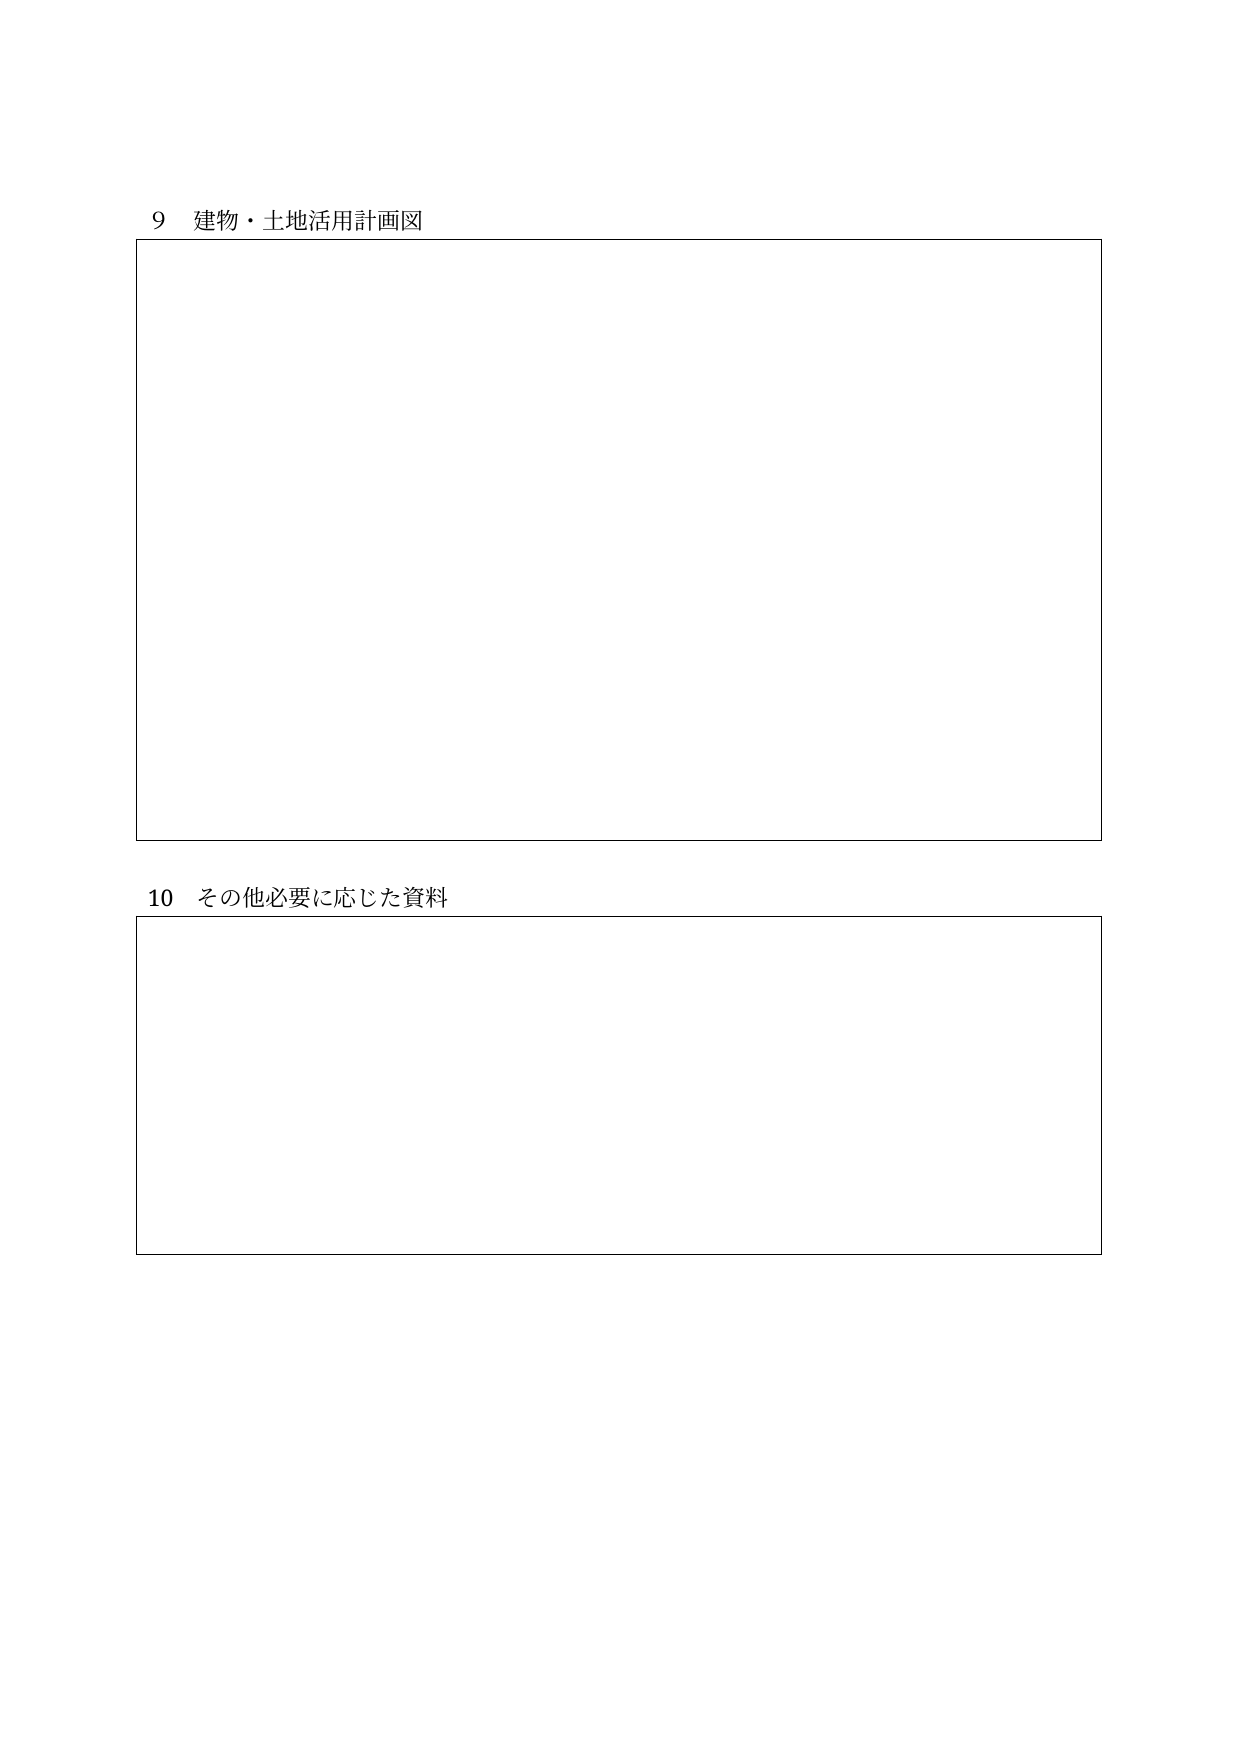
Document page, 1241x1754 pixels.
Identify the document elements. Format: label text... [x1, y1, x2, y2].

text 10 その他必要に応じた資料 [148, 878, 1092, 916]
text ９ 建物・土地活用計画図 [148, 201, 1092, 238]
table_header [137, 240, 1101, 839]
table_header [137, 917, 1101, 1254]
